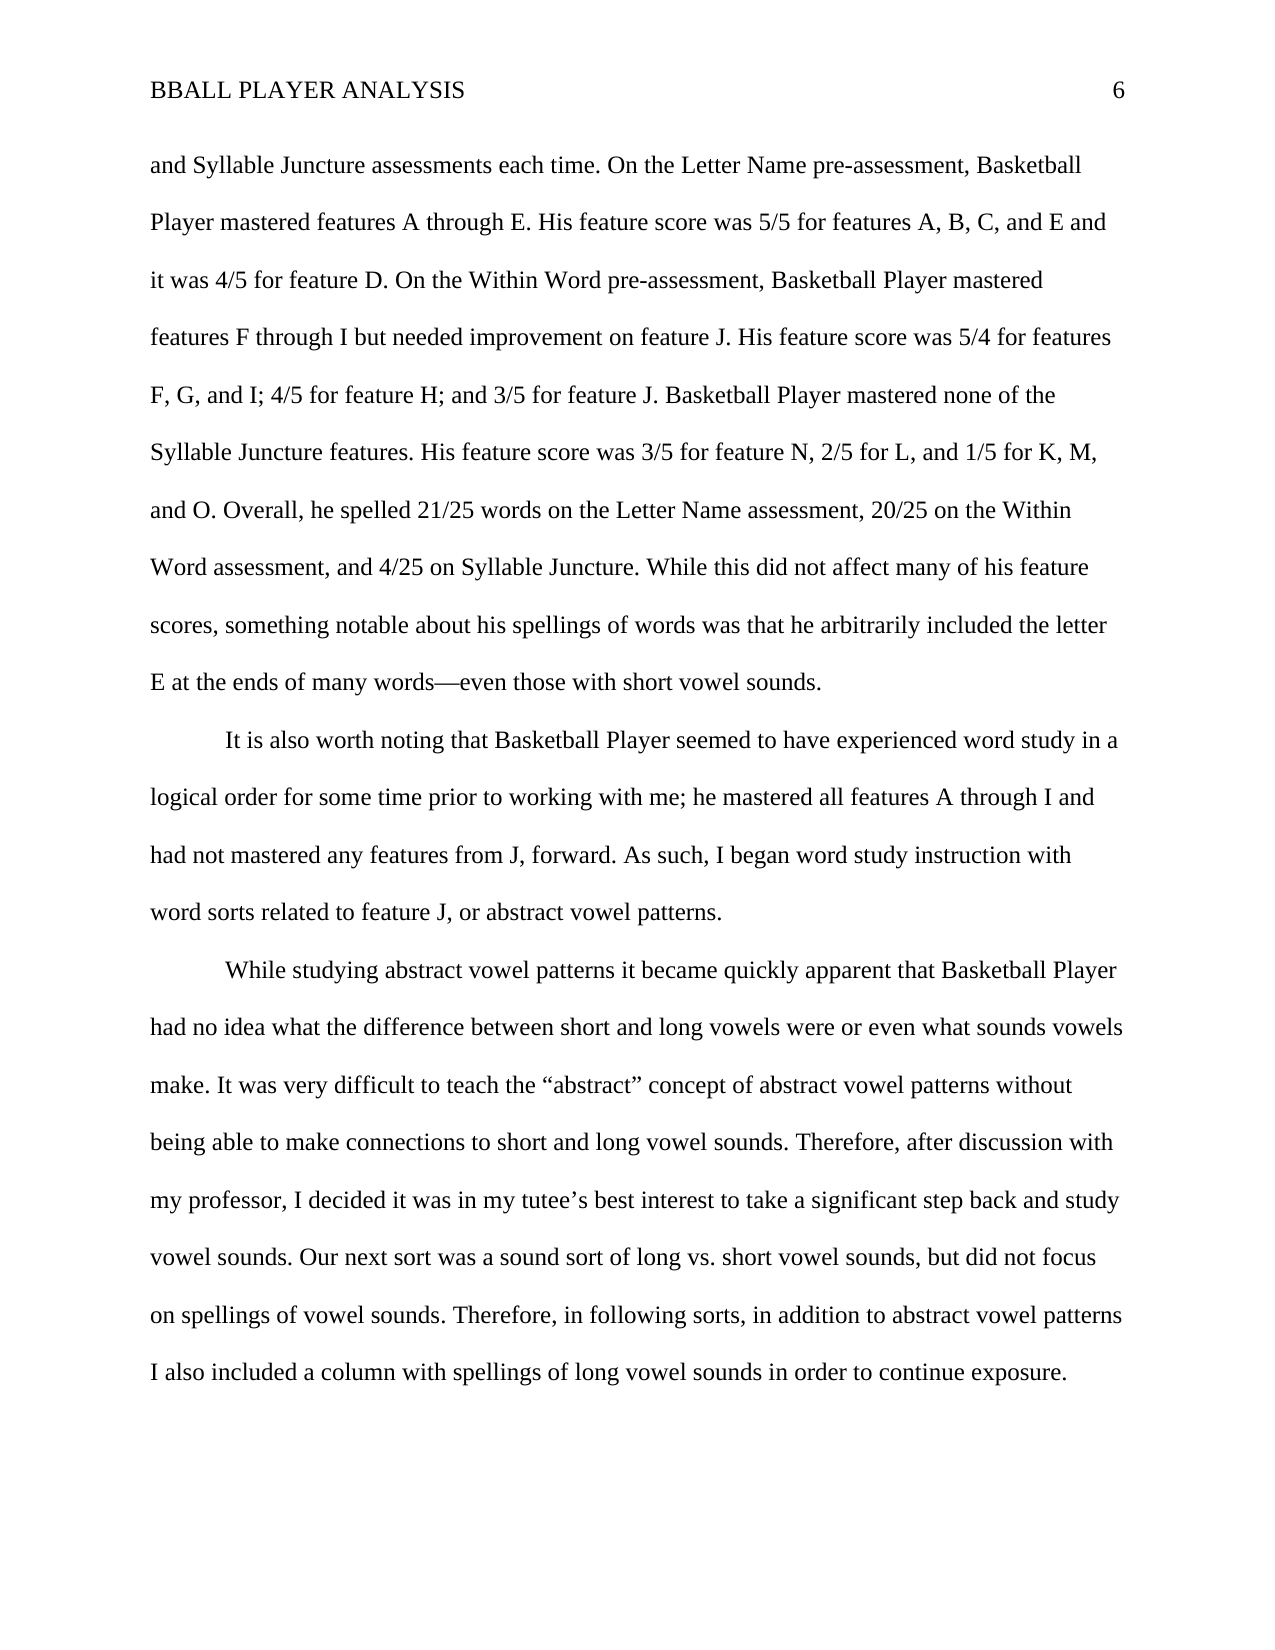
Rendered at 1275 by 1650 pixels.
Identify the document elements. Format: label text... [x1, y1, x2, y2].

text While studying abstract vowel patterns it became quickly apparent that Basketball Player had no idea what the difference between short and long vowels were or even what sounds vowels make. It was very difficult to teach the “abstract” concept of abstract vowel patterns without being able to make connections to short and long vowel sounds. Therefore, after discussion with my professor, I decided it was in my tutee’s best interest to take a significant step back and study vowel sounds. Our next sort was a sound sort of long vs. short vowel sounds, but did not focus on spellings of vowel sounds. Therefore, in following sorts, in addition to abstract vowel patterns I also included a column with spellings of long vowel sounds in order to continue exposure. [150, 955, 1125, 1386]
text It is also worth noting that Basketball Player seemed to have experienced word study in a logical order for some time prior to working with me; he mastered all features A through I and had not mastered any features from J, forward. As such, I began word study instruction with word sorts related to feature J, or abstract vowel patterns. [150, 725, 1125, 926]
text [150, 150, 1125, 696]
